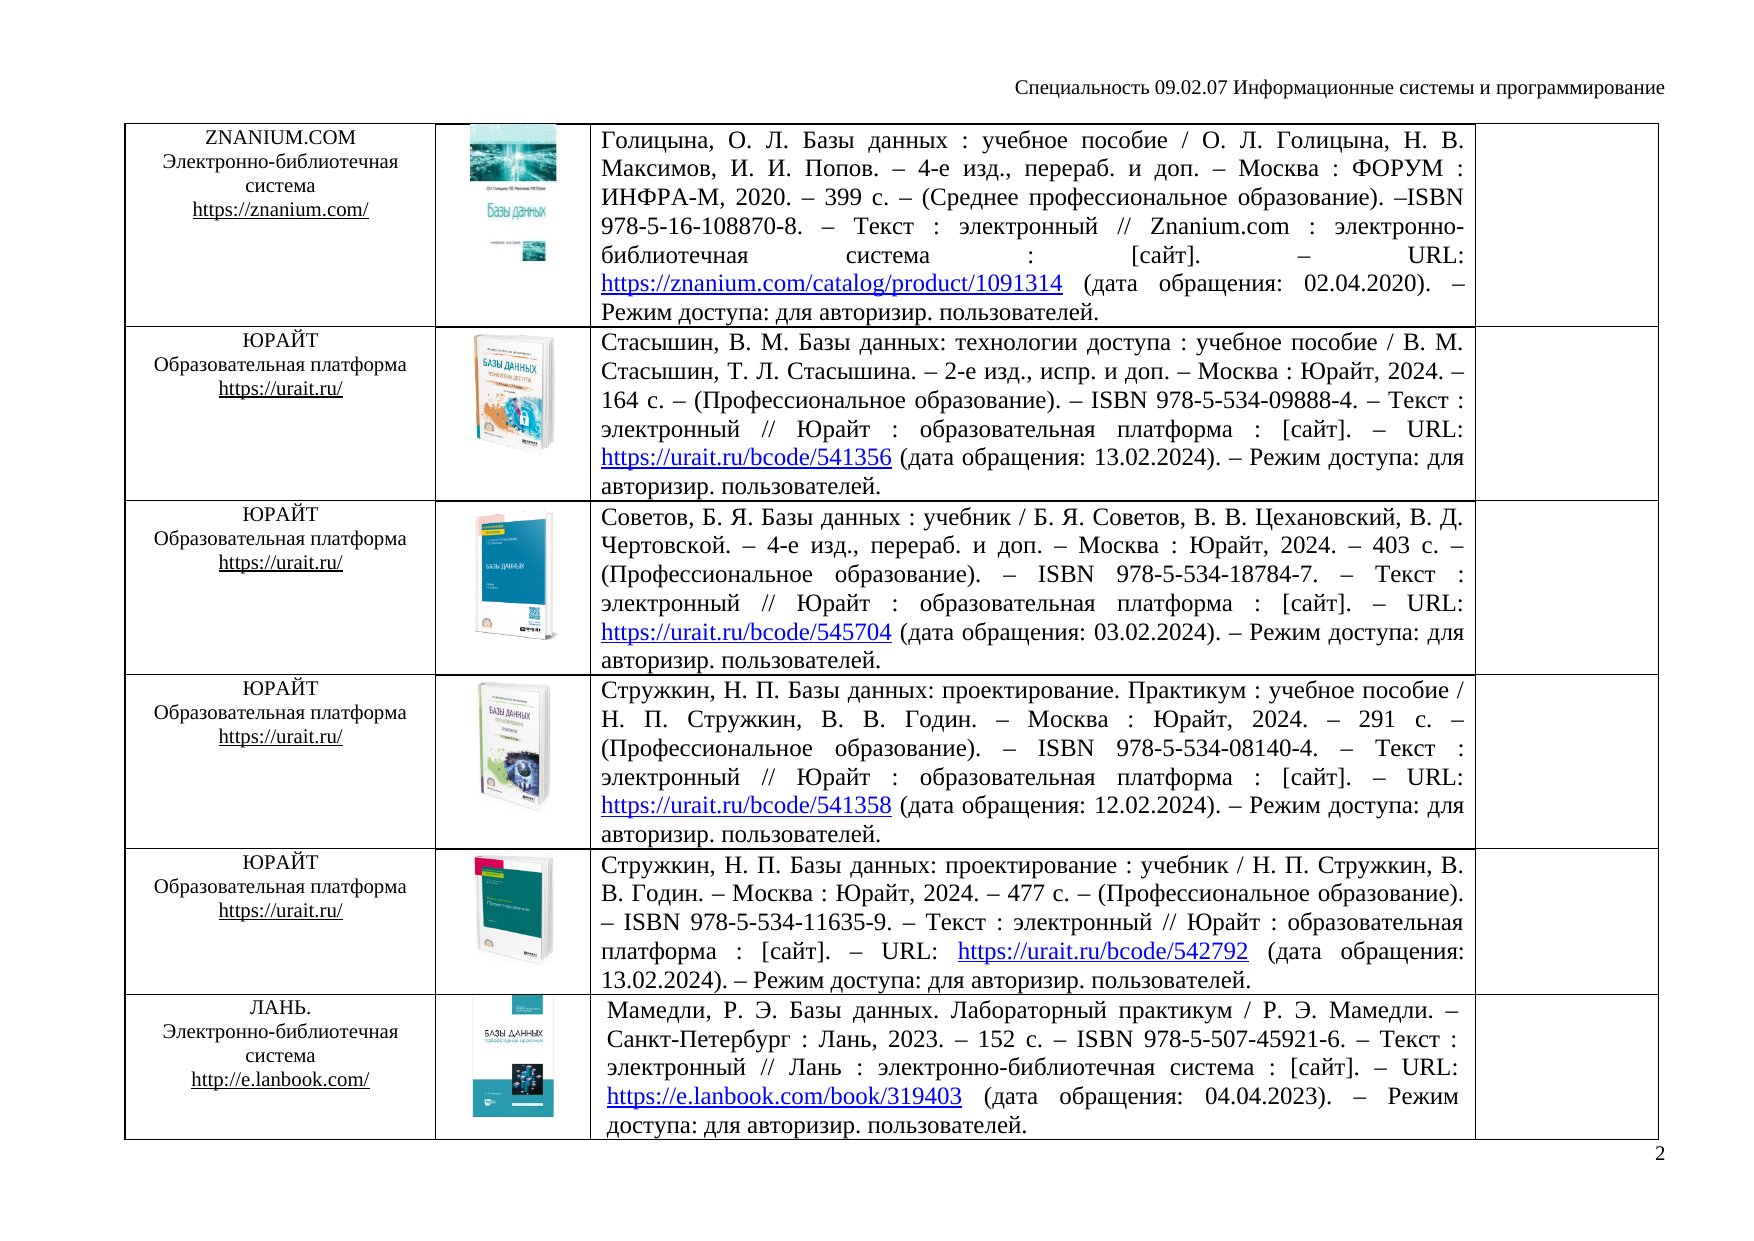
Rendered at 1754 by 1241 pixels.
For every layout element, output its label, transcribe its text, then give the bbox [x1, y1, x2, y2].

picture [472, 995, 554, 1117]
table_cell [436, 328, 590, 500]
table_cell ЮРАЙТ Образовательная платформа https://urait.ru/ [126, 327, 435, 500]
table_cell [436, 676, 590, 848]
table_cell Советов, Б. Я. Базы данных : учебник / Б. Я. Советов, В. В. Цехановский, В. Д. Чертовской. – 4-е изд., перераб. и доп. – Москва : Юрайт, 2024. – 403 с. – (Профессиональное образование). – ISBN 978-5-534-18784-7. – Текст : электронный // Юрайт : образовательная платформа : [сайт]. – URL: https://urait.ru/bcode/545704 (дата обращения: 03.02.2024). – Режим доступа: для авторизир. пользователей. [591, 502, 1475, 674]
table_cell ЮРАЙТ Образовательная платформа https://urait.ru/ [126, 675, 435, 848]
picture [465, 501, 562, 649]
table_cell [1476, 675, 1658, 848]
picture [475, 675, 552, 816]
table_cell [1476, 501, 1658, 674]
picture [470, 327, 557, 460]
table_cell [1476, 995, 1658, 1139]
table_cell ЮРАЙТ Образовательная платформа https://urait.ru/ [126, 501, 435, 674]
table_cell [436, 850, 590, 993]
table_cell [1476, 327, 1658, 500]
table_cell [1476, 849, 1658, 993]
table_cell Стружкин, Н. П. Базы данных: проектирование : учебник / Н. П. Стружкин, В. В. Годин. – Москва : Юрайт, 2024. – 477 с. – (Профессиональное образование). – ISBN 978-5-534-11635-9. – Текст : электронный // Юрайт : образовательная платформа : [сайт]. – URL: https://urait.ru/bcode/542792 (дата обращения: 13.02.2024). – Режим доступа: для авторизир. пользователей. [591, 850, 1475, 993]
table_cell [436, 995, 590, 1139]
table_cell [436, 502, 590, 674]
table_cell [126, 124, 435, 326]
table_cell Стасышин, В. М. Базы данных: технологии доступа : учебное пособие / В. М. Стасышин, Т. Л. Стасышина. – 2-е изд., испр. и доп. – Москва : Юрайт, 2024. – 164 с. – (Профессиональное образование). – ISBN 978-5-534-09888-4. – Текст : электронный // Юрайт : образовательная платформа : [сайт]. – URL: https://urait.ru/bcode/541356 (дата обращения: 13.02.2024). – Режим доступа: для авторизир. пользователей. [591, 328, 1475, 500]
table_cell [436, 125, 590, 326]
table_cell ЮРАЙТ Образовательная платформа https://urait.ru/ [126, 849, 435, 993]
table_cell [126, 995, 435, 1139]
table_cell [1476, 124, 1658, 326]
table_cell Мамедли, Р. Э. Базы данных. Лабораторный практикум / Р. Э. Мамедли. –Санкт-Петербург : Лань, 2023. – 152 с. – ISBN 978-5-507-45921-6. – Текст : электронный // Лань : электронно-библиотечная система : [сайт]. – URL: https://e.lanbook.com/book/319403 (дата обращения: 04.04.2023). – Режим доступа: для авторизир. пользователей. [591, 995, 1475, 1139]
picture [471, 849, 555, 969]
picture [470, 124, 557, 261]
table_cell Стружкин, Н. П. Базы данных: проектирование. Практикум : учебное пособие / Н. П. Стружкин, В. В. Годин. – Москва : Юрайт, 2024. – 291 с. – (Профессиональное образование). – ISBN 978-5-534-08140-4. – Текст : электронный // Юрайт : образовательная платформа : [сайт]. – URL: https://urait.ru/bcode/541358 (дата обращения: 12.02.2024). – Режим доступа: для авторизир. пользователей. [591, 676, 1475, 848]
table_cell Голицына, О. Л. Базы данных : учебное пособие / О. Л. Голицына, Н. В. Максимов, И. И. Попов. – 4-е изд., перераб. и доп. – Москва : ФОРУМ : ИНФРА-М, 2020. – 399 с. – (Среднее профессиональное образование). –ISBN 978-5-16-108870-8. – Текст : электронный // Znanium.com : электронно-библиотечная система : [сайт]. – URL: https://znanium.com/catalog/product/1091314 (дата обращения: 02.04.2020). – Режим доступа: для авторизир. пользователей. [591, 125, 1475, 326]
